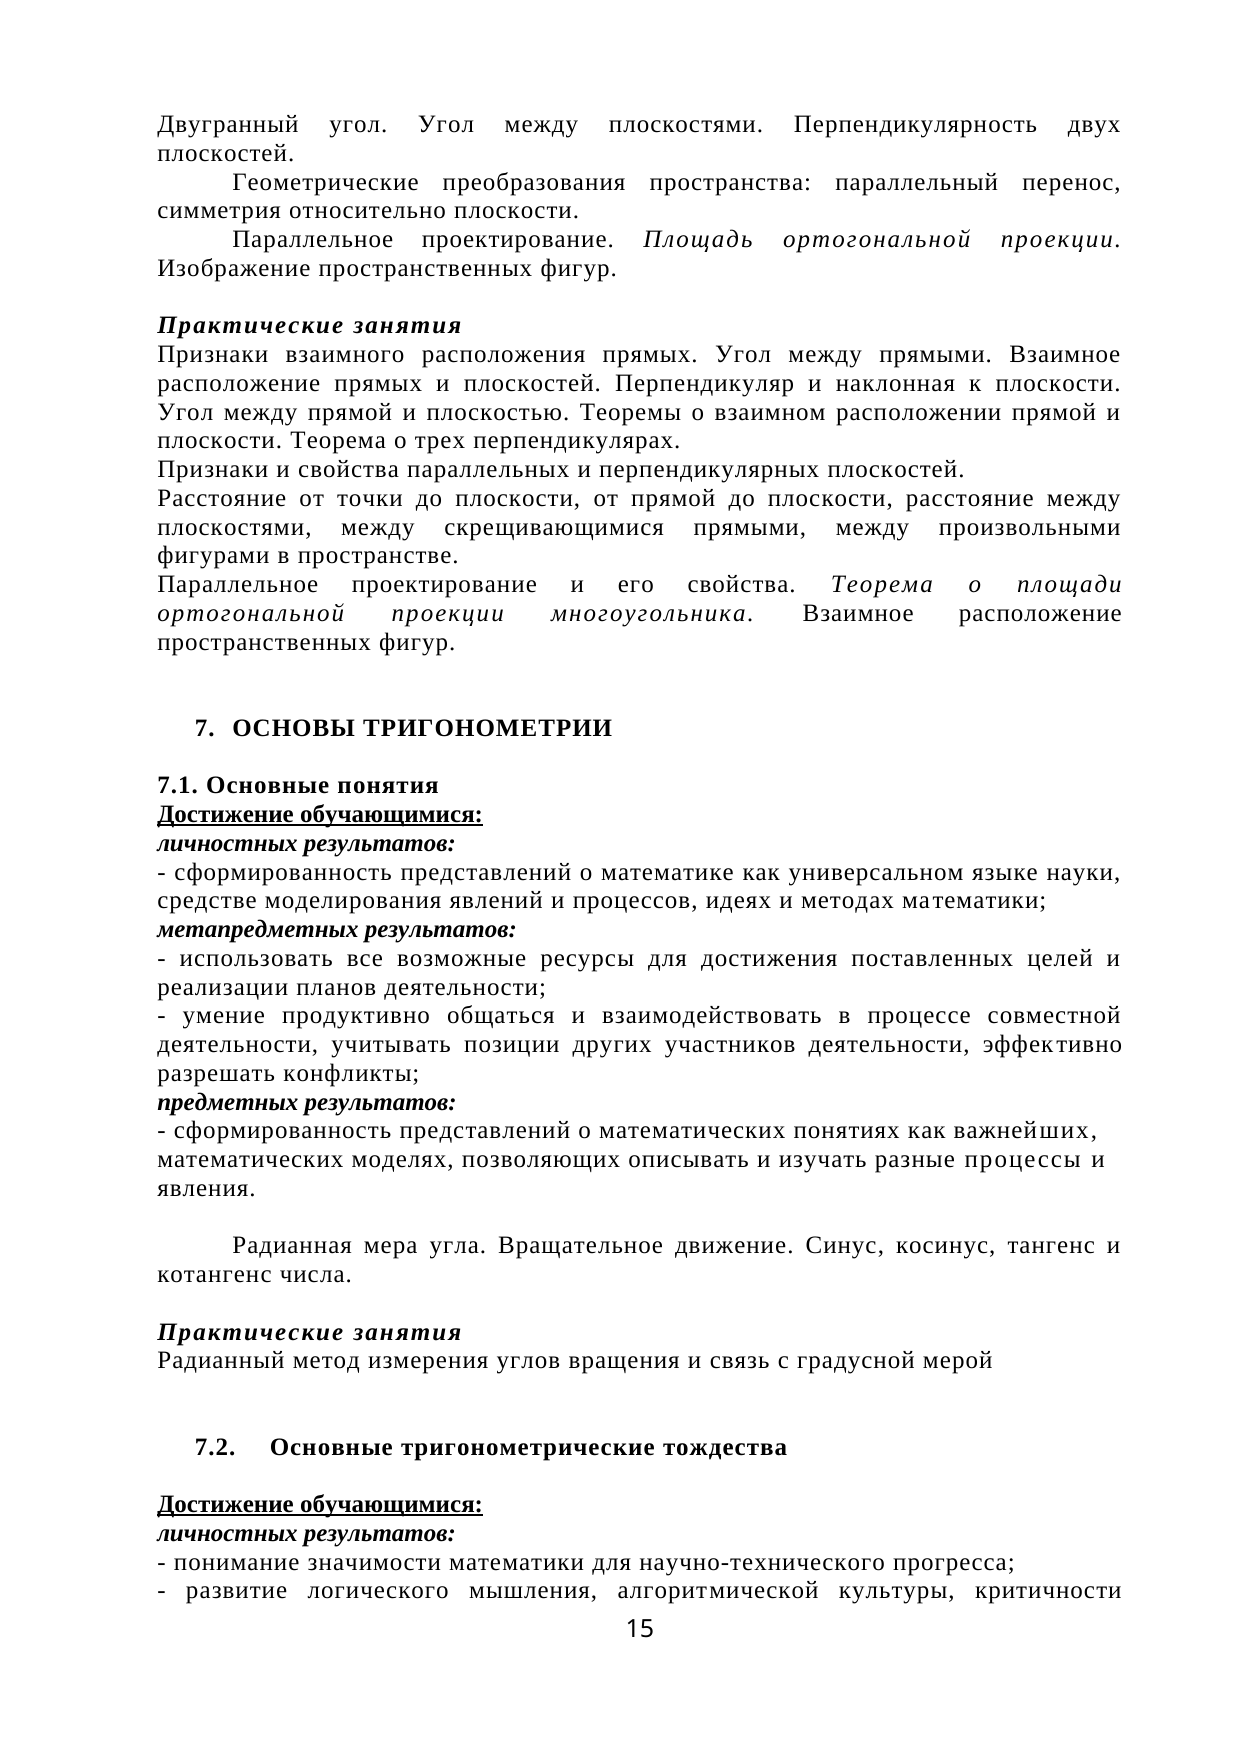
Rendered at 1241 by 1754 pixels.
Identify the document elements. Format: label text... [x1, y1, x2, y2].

text Практические занятия [157, 1317, 1122, 1345]
text личностных результатов: [157, 828, 1122, 857]
text - умение продуктивно общаться и взаимодействовать в процессе совместной деятельности, учитывать позиции других участников деятельности, эффективно разрешать конфликты; [157, 1000, 1122, 1087]
text Радианная мера угла. Вращательное движение. Синус, косинус, тангенс и котангенс числа. [157, 1230, 1122, 1288]
text Признаки взаимного расположения прямых. Угол между прямыми. Взаимное расположение прямых и плоскостей. Перпендикуляр и наклонная к плоскости. Угол между прямой и плоскостью. Теоремы о взаимном расположении прямой и плоскости. Теорема о трех перпендикулярах. [157, 339, 1122, 454]
list Основные тригонометрические тождества [194, 1432, 1122, 1460]
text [157, 109, 1122, 167]
text - использовать все возможные ресурсы для достижения поставленных целей и реализации планов деятельности; [157, 943, 1122, 1000]
text метапредметных результатов: [157, 914, 1122, 943]
list ОСНОВЫ ТРИГОНОМЕТРИИ [194, 713, 1122, 742]
text Радианный метод измерения углов вращения и связь с градусной мерой [157, 1345, 1122, 1374]
text Достижение обучающимися: [157, 799, 1122, 828]
text Геометрические преобразования пространства: параллельный перенос, симметрия относительно плоскости. [157, 167, 1122, 224]
text - сформированность представлений о математических понятиях как важнейших, математических моделях, позволяющих описывать и изучать разные процессы и явления. [157, 1115, 1122, 1202]
text Расстояние от точки до плоскости, от прямой до плоскости, расстояние между плоскостями, между скрещивающимися прямыми, между произвольными фигурами в пространстве. [157, 483, 1122, 569]
text Параллельное проектирование. Площадь ортогональной проекции. Изображение пространственных фигур. [157, 224, 1122, 282]
text предметных результатов: [157, 1087, 1122, 1115]
text Параллельное проектирование и его свойства. Теорема о площади ортогональной проекции многоугольника. Взаимное расположение пространственных фигур. [157, 569, 1122, 655]
text личностных результатов: [157, 1518, 1122, 1547]
text Достижение обучающимися: [157, 1489, 1122, 1518]
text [157, 1575, 1122, 1604]
text Практические занятия [157, 310, 1122, 339]
text - понимание значимости математики для научно-технического прогресса; [157, 1547, 1122, 1575]
text 7.1. Основные понятия [157, 770, 1122, 799]
text - сформированность представлений о математике как универсальном языке науки, средстве моделирования явлений и процессов, идеях и методах математики; [157, 857, 1122, 914]
text Признаки и свойства параллельных и перпендикулярных плоскостей. [157, 454, 1122, 483]
